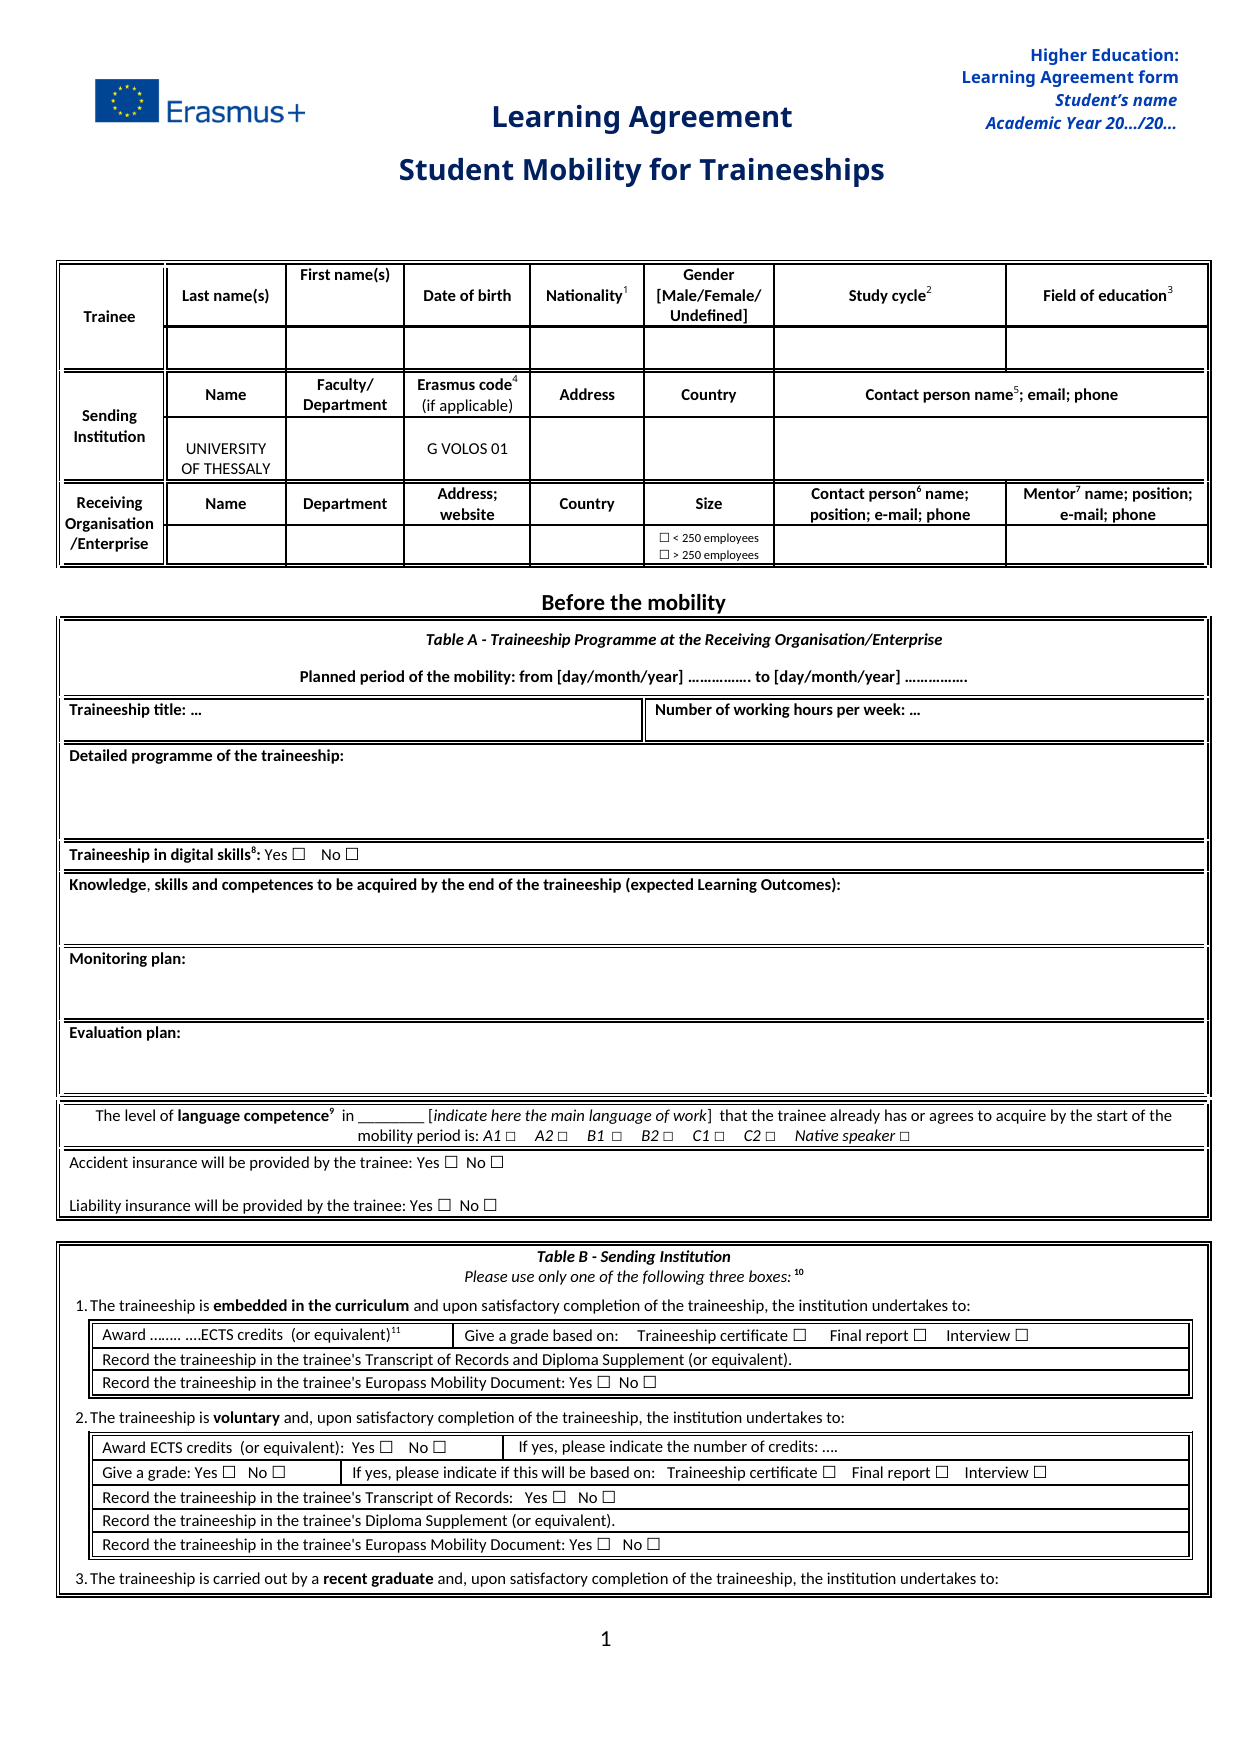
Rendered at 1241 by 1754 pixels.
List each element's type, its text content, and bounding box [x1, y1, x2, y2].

table_header Trainee [58, 261, 165, 368]
table_cell [645, 418, 773, 479]
table_cell [287, 328, 403, 368]
table_cell [531, 526, 643, 563]
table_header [60, 1246, 1207, 1593]
table_cell [775, 328, 1005, 368]
table_cell Planned period of the mobility: from [day/month/year] ……………. to [day/month/year] ……………. [60, 658, 1207, 695]
table_cell [287, 418, 403, 479]
table_cell Address; website [405, 484, 529, 524]
table_cell UNIVERSITY OF THESSALY [168, 418, 285, 479]
table_header Field of education [1007, 265, 1207, 325]
table_cell [287, 526, 403, 563]
table_header Date of birth [405, 265, 529, 325]
table_cell Department [287, 484, 403, 524]
table_header First name(s) [287, 265, 403, 325]
table_header Nationality [531, 265, 643, 325]
table_cell [775, 418, 1207, 479]
table_cell Traineeship title: … [58, 695, 644, 740]
table_cell Sending Institution [58, 368, 165, 479]
table_cell Number of working hours per week: … [644, 695, 1209, 740]
table_cell < 250 employees > 250 employees [645, 526, 773, 563]
table_cell [1079, 1093, 1209, 1100]
table_cell G VOLOS 01 [405, 418, 529, 479]
table_cell [58, 616, 160, 658]
table_cell Country [645, 373, 773, 416]
table_cell The level of language competence in ________ [indicate here the main language of work] that the trainee already has or agrees to acquire by the start of the mobility period is: A1 A2 B1 B2 C1 C2 Native speaker [58, 1100, 1209, 1146]
table_cell Size [645, 484, 773, 524]
table_cell [1007, 526, 1207, 563]
table_cell [405, 328, 529, 368]
table_cell [1007, 328, 1207, 368]
table_cell [645, 328, 773, 368]
table_cell Erasmus code (if applicable) [405, 373, 529, 416]
picture [95, 79, 306, 123]
table_cell Contact person name; email; phone [775, 368, 1209, 416]
table_cell Table A - Traineeship Programme at the Receiving Organisation/Enterprise [160, 616, 1209, 658]
table_cell Traineeship in digital skills: Yes ☐ No ☐ [58, 838, 1209, 869]
table_cell Detailed programme of the traineeship: [58, 740, 1209, 838]
table_cell Before the mobility [58, 563, 1209, 616]
table_cell [168, 328, 285, 368]
table_cell Country [531, 484, 643, 524]
table_cell [168, 526, 285, 563]
table_cell [775, 526, 1005, 563]
table_cell [405, 526, 529, 563]
table_cell Address [531, 373, 643, 416]
table_cell [531, 328, 643, 368]
table_header Last name(s) [165, 261, 286, 325]
table_cell Name [168, 484, 285, 524]
table_cell Evaluation plan: [58, 1018, 1209, 1093]
table_cell Mentor name; position; e-mail; phone [1007, 479, 1209, 524]
table_header Study cycle [775, 265, 1005, 325]
table_cell Receiving Organisation/Enterprise [58, 479, 165, 563]
table_cell Contact person name; position; e-mail; phone [775, 484, 1005, 524]
table_cell Monitoring plan: [58, 944, 1209, 1018]
table_cell Knowledge, skills and competences to be acquired by the end of the traineeship (expected Learning Outcomes): [58, 869, 1209, 944]
table_cell Accident insurance will be provided by the trainee: Yes ☐ No ☐ Liability insurance will be provided by the trainee: Yes ☐ No ☐ [58, 1146, 1209, 1216]
table_cell Name [168, 373, 285, 416]
table_header Gender [Male/Female/Undefined] [645, 265, 773, 325]
table_cell Faculty/ Department [287, 373, 403, 416]
table_cell [531, 418, 643, 479]
table_cell [58, 1093, 160, 1100]
